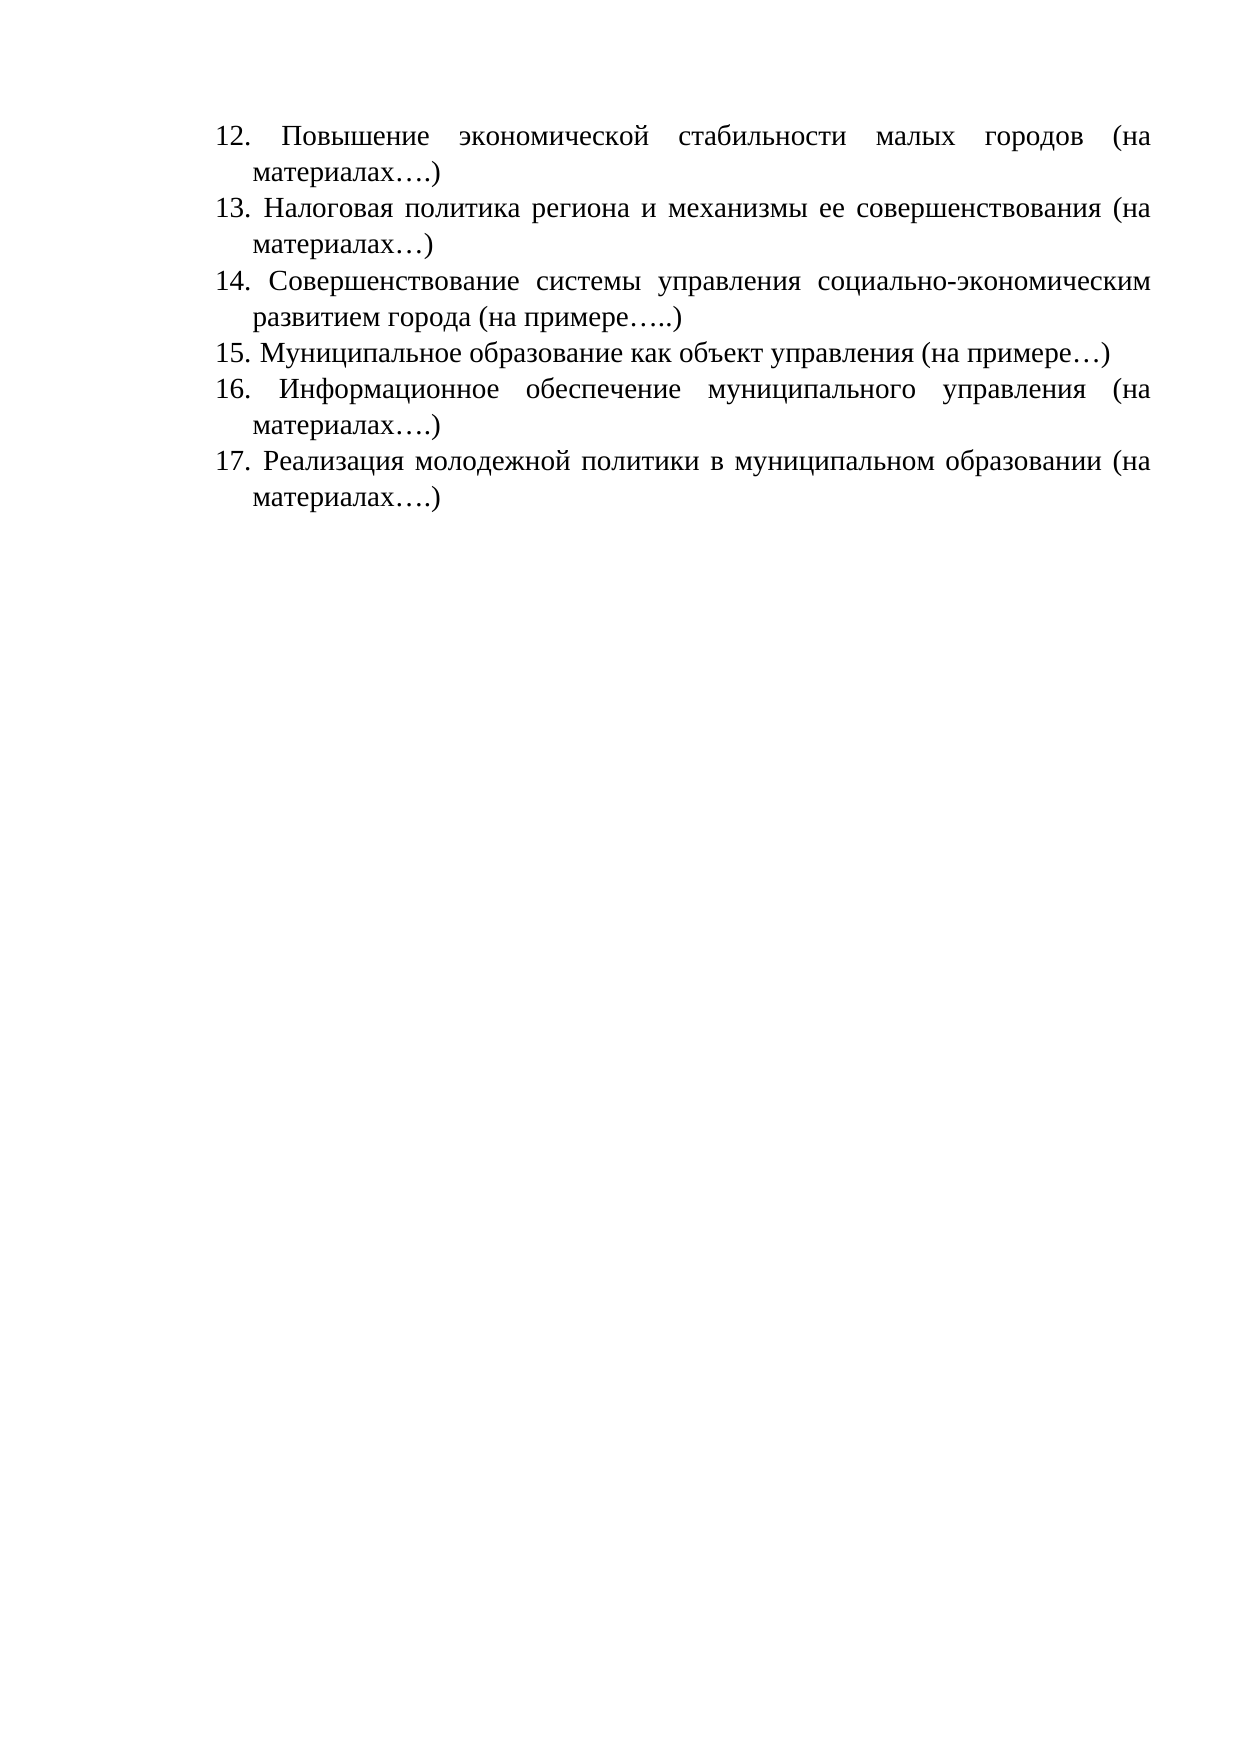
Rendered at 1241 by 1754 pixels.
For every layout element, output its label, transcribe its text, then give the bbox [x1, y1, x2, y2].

list Повышение экономической стабильности малых городов (на материалах….) [215, 118, 1152, 188]
list Муниципальное образование как объект управления (на примере…) [215, 335, 1152, 368]
list Реализация молодежной политики в муниципальном образовании (на материалах….) [215, 443, 1152, 513]
list Информационное обеспечение муниципального управления (на материалах….) [215, 371, 1152, 441]
list Совершенствование системы управления социально-экономическим развитием города (на примере…..) [215, 263, 1152, 332]
list Налоговая политика региона и механизмы ее совершенствования (на материалах…) [215, 190, 1152, 260]
